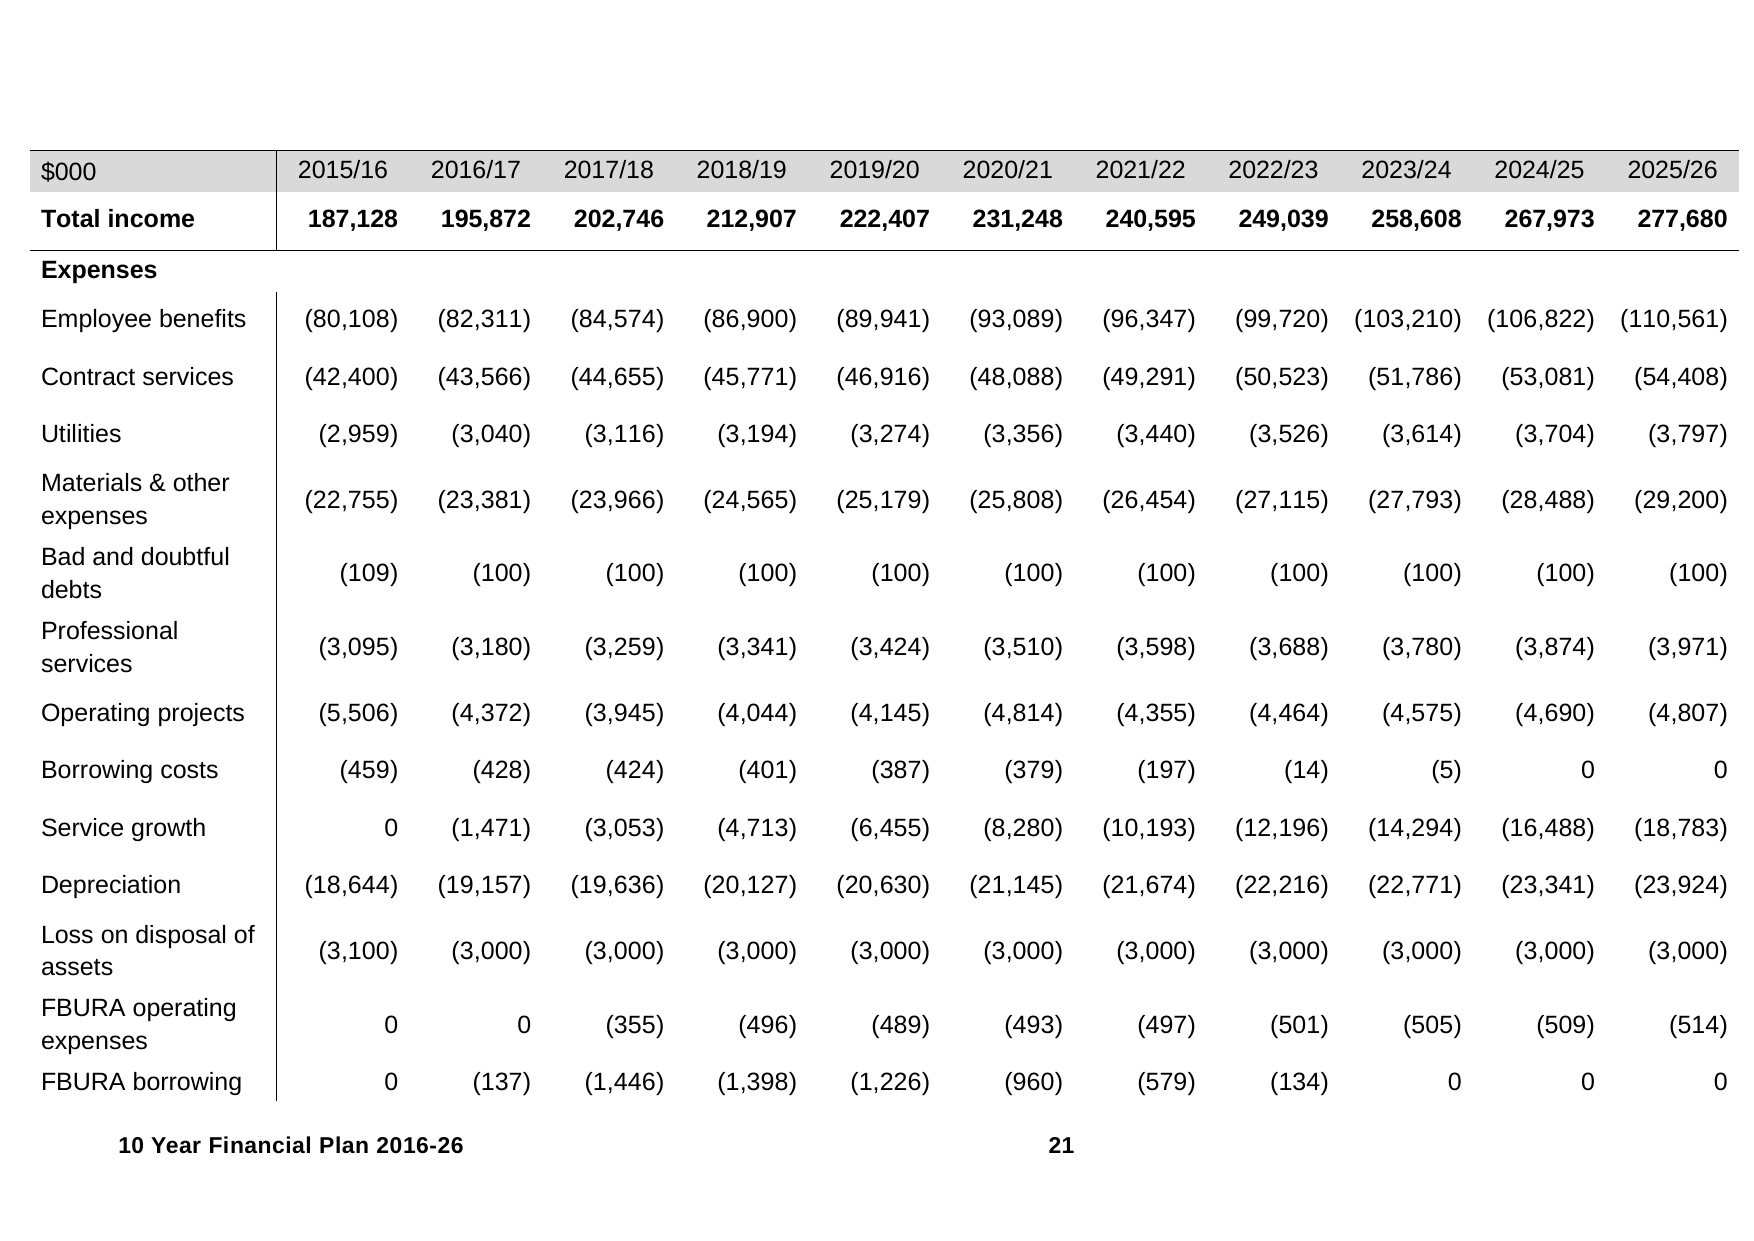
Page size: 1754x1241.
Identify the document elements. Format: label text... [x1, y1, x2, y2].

table_cell (496) [675, 989, 808, 1063]
table_cell (100) [941, 538, 1074, 612]
table_header 2025/26 [1606, 151, 1739, 192]
table_cell (424) [542, 743, 675, 800]
table_cell (493) [941, 989, 1074, 1063]
table_cell (82,311) [409, 292, 542, 349]
table_cell (4,690) [1473, 685, 1606, 743]
table_cell (3,053) [542, 800, 675, 858]
table_cell (25,179) [808, 464, 941, 538]
table_cell FBURA borrowing costs [30, 1063, 276, 1101]
table_cell (3,000) [542, 915, 675, 989]
table_cell (16,488) [1473, 800, 1606, 858]
table_cell (1,398) [675, 1063, 808, 1101]
table_cell (8,280) [941, 800, 1074, 858]
table_header 2016/17 [409, 151, 542, 192]
table_cell (3,180) [409, 612, 542, 685]
table_cell Depreciation [30, 858, 276, 915]
table_cell (43,566) [409, 349, 542, 407]
table_cell (100) [808, 538, 941, 612]
table_cell (89,941) [808, 292, 941, 349]
table_cell (100) [409, 538, 542, 612]
table_cell (26,454) [1074, 464, 1207, 538]
table_cell (501) [1207, 989, 1340, 1063]
table_cell (3,000) [1340, 915, 1473, 989]
table_cell (18,783) [1606, 800, 1739, 858]
table_cell (497) [1074, 989, 1207, 1063]
table_cell (86,900) [675, 292, 808, 349]
table_cell (22,771) [1340, 858, 1473, 915]
table_cell (3,945) [542, 685, 675, 743]
table_header 2024/25 [1473, 151, 1606, 192]
table_cell 212,907 [675, 192, 808, 249]
table_cell (355) [542, 989, 675, 1063]
table_cell (1,226) [808, 1063, 941, 1101]
table_cell (3,510) [941, 612, 1074, 685]
table_cell (3,704) [1473, 407, 1606, 464]
table_cell (3,971) [1606, 612, 1739, 685]
table_cell Borrowing costs [30, 743, 276, 800]
table_cell (3,000) [1473, 915, 1606, 989]
table_cell (100) [542, 538, 675, 612]
table_cell (6,455) [808, 800, 941, 858]
table_cell (22,755) [277, 464, 409, 538]
table_cell (23,381) [409, 464, 542, 538]
table_cell (3,095) [277, 612, 409, 685]
table_cell (4,145) [808, 685, 941, 743]
table_cell (960) [941, 1063, 1074, 1101]
table_cell 240,595 [1074, 192, 1207, 249]
table_cell (3,274) [808, 407, 941, 464]
table_cell Utilities [30, 407, 276, 464]
table_cell (27,793) [1340, 464, 1473, 538]
table_cell (51,786) [1340, 349, 1473, 407]
table_cell (1,446) [542, 1063, 675, 1101]
table_cell 0 [1473, 1063, 1606, 1101]
table_cell FBURA operating expenses [30, 989, 276, 1063]
table_cell (80,108) [277, 292, 409, 349]
table_cell Loss on disposal of assets [30, 915, 276, 989]
table_header 2023/24 [1340, 151, 1473, 192]
table_cell (96,347) [1074, 292, 1207, 349]
table_cell (46,916) [808, 349, 941, 407]
table_header 2020/21 [941, 151, 1074, 192]
table_cell (23,924) [1606, 858, 1739, 915]
table_header 2017/18 [542, 151, 675, 192]
table_cell (4,575) [1340, 685, 1473, 743]
table_cell (3,688) [1207, 612, 1340, 685]
table_cell 277,680 [1606, 192, 1739, 249]
table_cell (4,807) [1606, 685, 1739, 743]
table_cell (12,196) [1207, 800, 1340, 858]
table_cell (489) [808, 989, 941, 1063]
table_cell (84,574) [542, 292, 675, 349]
table_cell (23,341) [1473, 858, 1606, 915]
table_cell (514) [1606, 989, 1739, 1063]
table_cell 258,608 [1340, 192, 1473, 249]
table_cell (53,081) [1473, 349, 1606, 407]
table_cell (1,471) [409, 800, 542, 858]
table_cell (3,614) [1340, 407, 1473, 464]
table_cell (20,127) [675, 858, 808, 915]
table_cell Materials & other expenses [30, 464, 276, 538]
table_header 2022/23 [1207, 151, 1340, 192]
table_cell (4,044) [675, 685, 808, 743]
table_cell (27,115) [1207, 464, 1340, 538]
table_cell (100) [1473, 538, 1606, 612]
table_cell (48,088) [941, 349, 1074, 407]
table_cell (459) [277, 743, 409, 800]
table_cell Bad and doubtful debts [30, 538, 276, 612]
table_cell 0 [1606, 1063, 1739, 1101]
table_cell (14,294) [1340, 800, 1473, 858]
table_header 2018/19 [675, 151, 808, 192]
table_cell (100) [1606, 538, 1739, 612]
table_cell (3,356) [941, 407, 1074, 464]
table_cell Professional services [30, 612, 276, 685]
table_cell (401) [675, 743, 808, 800]
table_cell (3,000) [1606, 915, 1739, 989]
table_cell (19,636) [542, 858, 675, 915]
table_cell (18,644) [277, 858, 409, 915]
table_cell (22,216) [1207, 858, 1340, 915]
table_cell (100) [1207, 538, 1340, 612]
table_cell (21,145) [941, 858, 1074, 915]
table_cell 0 [409, 989, 542, 1063]
table_cell (45,771) [675, 349, 808, 407]
table_cell 222,407 [808, 192, 941, 249]
table_cell (20,630) [808, 858, 941, 915]
table_cell (3,526) [1207, 407, 1340, 464]
table_cell (3,000) [1207, 915, 1340, 989]
table_cell (3,598) [1074, 612, 1207, 685]
table_cell (100) [675, 538, 808, 612]
table_cell (110,561) [1606, 292, 1739, 349]
table_cell (3,000) [675, 915, 808, 989]
table_cell (3,780) [1340, 612, 1473, 685]
table_cell (100) [1074, 538, 1207, 612]
table_cell 231,248 [941, 192, 1074, 249]
table_cell (109) [277, 538, 409, 612]
table_cell (3,259) [542, 612, 675, 685]
table_cell (3,440) [1074, 407, 1207, 464]
table_cell 195,872 [409, 192, 542, 249]
table_cell (379) [941, 743, 1074, 800]
table_cell (428) [409, 743, 542, 800]
table_cell 0 [1606, 743, 1739, 800]
table_cell (3,000) [409, 915, 542, 989]
table_header 2019/20 [808, 151, 941, 192]
table_cell (5,506) [277, 685, 409, 743]
table_cell 202,746 [542, 192, 675, 249]
table_cell (3,194) [675, 407, 808, 464]
table_cell Employee benefits [30, 292, 276, 349]
table_cell (28,488) [1473, 464, 1606, 538]
table_cell 249,039 [1207, 192, 1340, 249]
table_cell Total income [30, 192, 276, 249]
table_cell 0 [277, 800, 409, 858]
table_cell (509) [1473, 989, 1606, 1063]
table_cell (93,089) [941, 292, 1074, 349]
table_cell (5) [1340, 743, 1473, 800]
table_cell (4,713) [675, 800, 808, 858]
table_cell (3,116) [542, 407, 675, 464]
table_cell (100) [1340, 538, 1473, 612]
table_cell (3,000) [808, 915, 941, 989]
table_cell 187,128 [277, 192, 409, 249]
table_cell Contract services [30, 349, 276, 407]
table_cell (14) [1207, 743, 1340, 800]
table_cell Operating projects [30, 685, 276, 743]
table_cell 0 [277, 1063, 409, 1101]
table_cell (10,193) [1074, 800, 1207, 858]
table_cell (3,000) [941, 915, 1074, 989]
table_cell 267,973 [1473, 192, 1606, 249]
table_cell (21,674) [1074, 858, 1207, 915]
table_cell (103,210) [1340, 292, 1473, 349]
table_cell 0 [277, 989, 409, 1063]
table_cell (4,355) [1074, 685, 1207, 743]
table_cell (29,200) [1606, 464, 1739, 538]
table_cell (42,400) [277, 349, 409, 407]
table_cell (4,464) [1207, 685, 1340, 743]
table_header 2015/16 [277, 151, 409, 192]
table_cell (579) [1074, 1063, 1207, 1101]
table_cell (3,797) [1606, 407, 1739, 464]
table_cell 0 [1340, 1063, 1473, 1101]
table_cell (106,822) [1473, 292, 1606, 349]
table_header $000 [30, 151, 276, 192]
table_cell (137) [409, 1063, 542, 1101]
table_cell (387) [808, 743, 941, 800]
table_cell (24,565) [675, 464, 808, 538]
table_cell (99,720) [1207, 292, 1340, 349]
table_cell (3,424) [808, 612, 941, 685]
table_cell (49,291) [1074, 349, 1207, 407]
table_cell (23,966) [542, 464, 675, 538]
table_cell (3,341) [675, 612, 808, 685]
table_cell (2,959) [277, 407, 409, 464]
table_cell (4,814) [941, 685, 1074, 743]
table_cell (4,372) [409, 685, 542, 743]
table_cell Expenses [30, 251, 1739, 292]
table_cell (197) [1074, 743, 1207, 800]
table_cell (3,000) [1074, 915, 1207, 989]
table_cell (19,157) [409, 858, 542, 915]
table_header 2021/22 [1074, 151, 1207, 192]
table_cell (3,040) [409, 407, 542, 464]
table_cell Service growth [30, 800, 276, 858]
table_cell (3,100) [277, 915, 409, 989]
table_cell (3,874) [1473, 612, 1606, 685]
table_cell 0 [1473, 743, 1606, 800]
table_cell (25,808) [941, 464, 1074, 538]
table_cell (44,655) [542, 349, 675, 407]
table_cell (505) [1340, 989, 1473, 1063]
table_cell (54,408) [1606, 349, 1739, 407]
table_cell (134) [1207, 1063, 1340, 1101]
table_cell (50,523) [1207, 349, 1340, 407]
